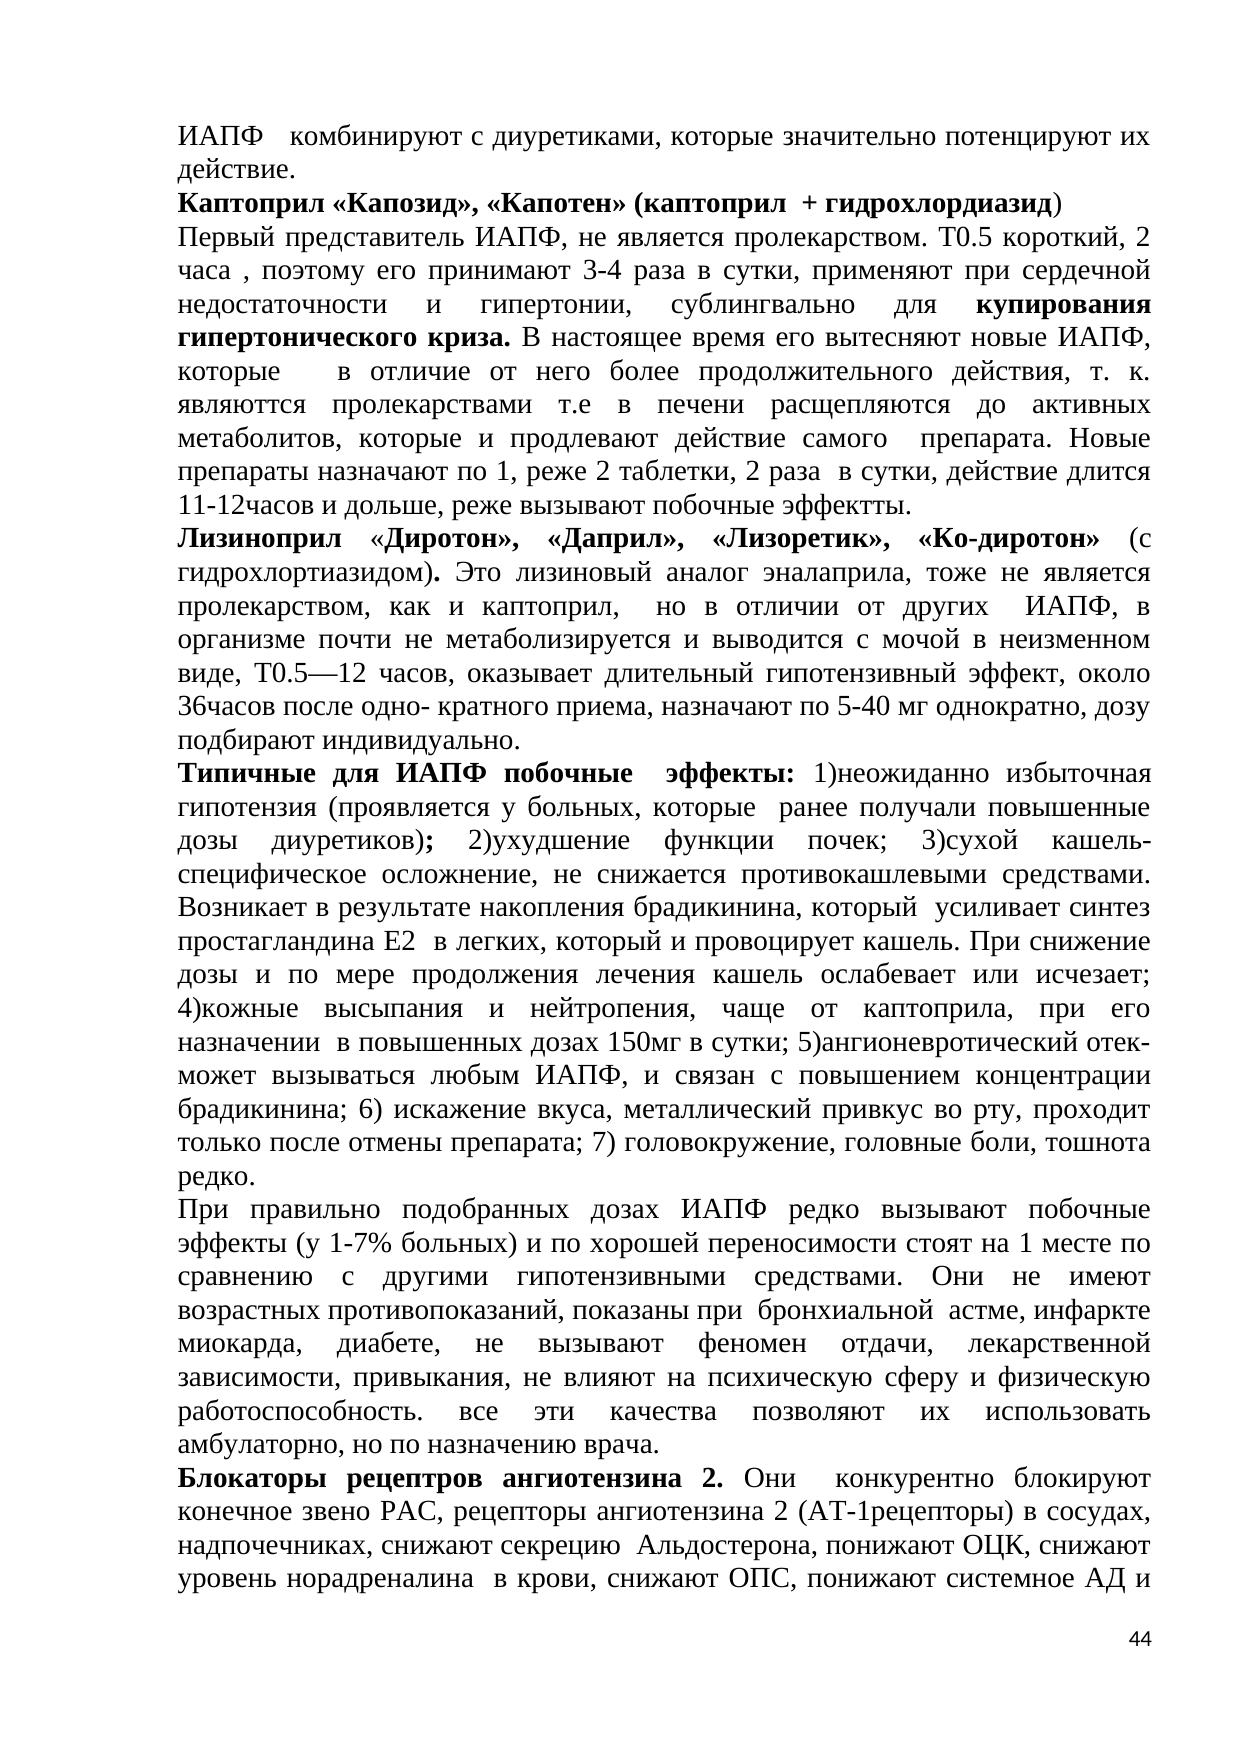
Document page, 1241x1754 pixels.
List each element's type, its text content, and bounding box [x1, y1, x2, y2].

text Лизиноприл «Диротон», «Даприл», «Лизоретик», «Ко-диротон» (с гидрохлортиазидом). Это лизиновый аналог эналаприла, тоже не является пролекарством, как и каптоприл, но в отличии от других ИАПФ, в организме почти не метаболизируется и выводится с мочой в неизменном виде, Т0.5—12 часов, оказывает длительный гипотензивный эффект, около 36часов после одно- кратного приема, назначают по 5-40 мг однократно, дозу подбирают индивидуально. [177, 521, 1152, 755]
text При правильно подобранных дозах ИАПФ редко вызывают побочные эффекты (у 1-7% больных) и по хорошей переносимости стоят на 1 месте по сравнению с другими гипотензивными средствами. Они не имеют возрастных противопоказаний, показаны при бронхиальной астме, инфаркте миокарда, диабете, не вызывают феномен отдачи, лекарственной зависимости, привыкания, не влияют на психическую сферу и физическую работоспособность. все эти качества позволяют их использовать амбулаторно, но по назначению врача. [177, 1191, 1152, 1460]
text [177, 1460, 1152, 1594]
text ИАПФ комбинируют с диуретиками, которые значительно потенцируют их действие. [177, 118, 1152, 185]
text Каптоприл «Капозид», «Капотен» (каптоприл + гидрохлордиазид) [177, 185, 1152, 219]
text Первый представитель ИАПФ, не является пролекарством. Т0.5 короткий, 2 часа , поэтому его принимают 3-4 раза в сутки, применяют при сердечной недостаточности и гипертонии, сублингвально для купирования гипертонического криза. В настоящее время его вытесняют новые ИАПФ, которые в отличие от него более продолжительного действия, т. к. являюттся пролекарствами т.е в печени расщепляются до активных метаболитов, которые и продлевают действие самого препарата. Новые препараты назначают по 1, реже 2 таблетки, 2 раза в сутки, действие длится 11-12часов и дольше, реже вызывают побочные эффектты. [177, 219, 1152, 521]
text Типичные для ИАПФ побочные эффекты: 1)неожиданно избыточная гипотензия (проявляется у больных, которые ранее получали повышенные дозы диуретиков); 2)ухудшение функции почек; 3)сухой кашель- специфическое осложнение, не снижается противокашлевыми средствами. Возникает в результате накопления брадикинина, который усиливает синтез простагландина Е2 в легких, который и провоцирует кашель. При снижение дозы и по мере продолжения лечения кашель ослабевает или исчезает; 4)кожные высыпания и нейтропения, чаще от каптоприла, при его назначении в повышенных дозах 150мг в сутки; 5)ангионевротический отек- может вызываться любым ИАПФ, и связан с повышением концентрации брадикинина; 6) искажение вкуса, металлический привкус во рту, проходит только после отмены препарата; 7) головокружение, головные боли, тошнота редко. [177, 755, 1152, 1191]
